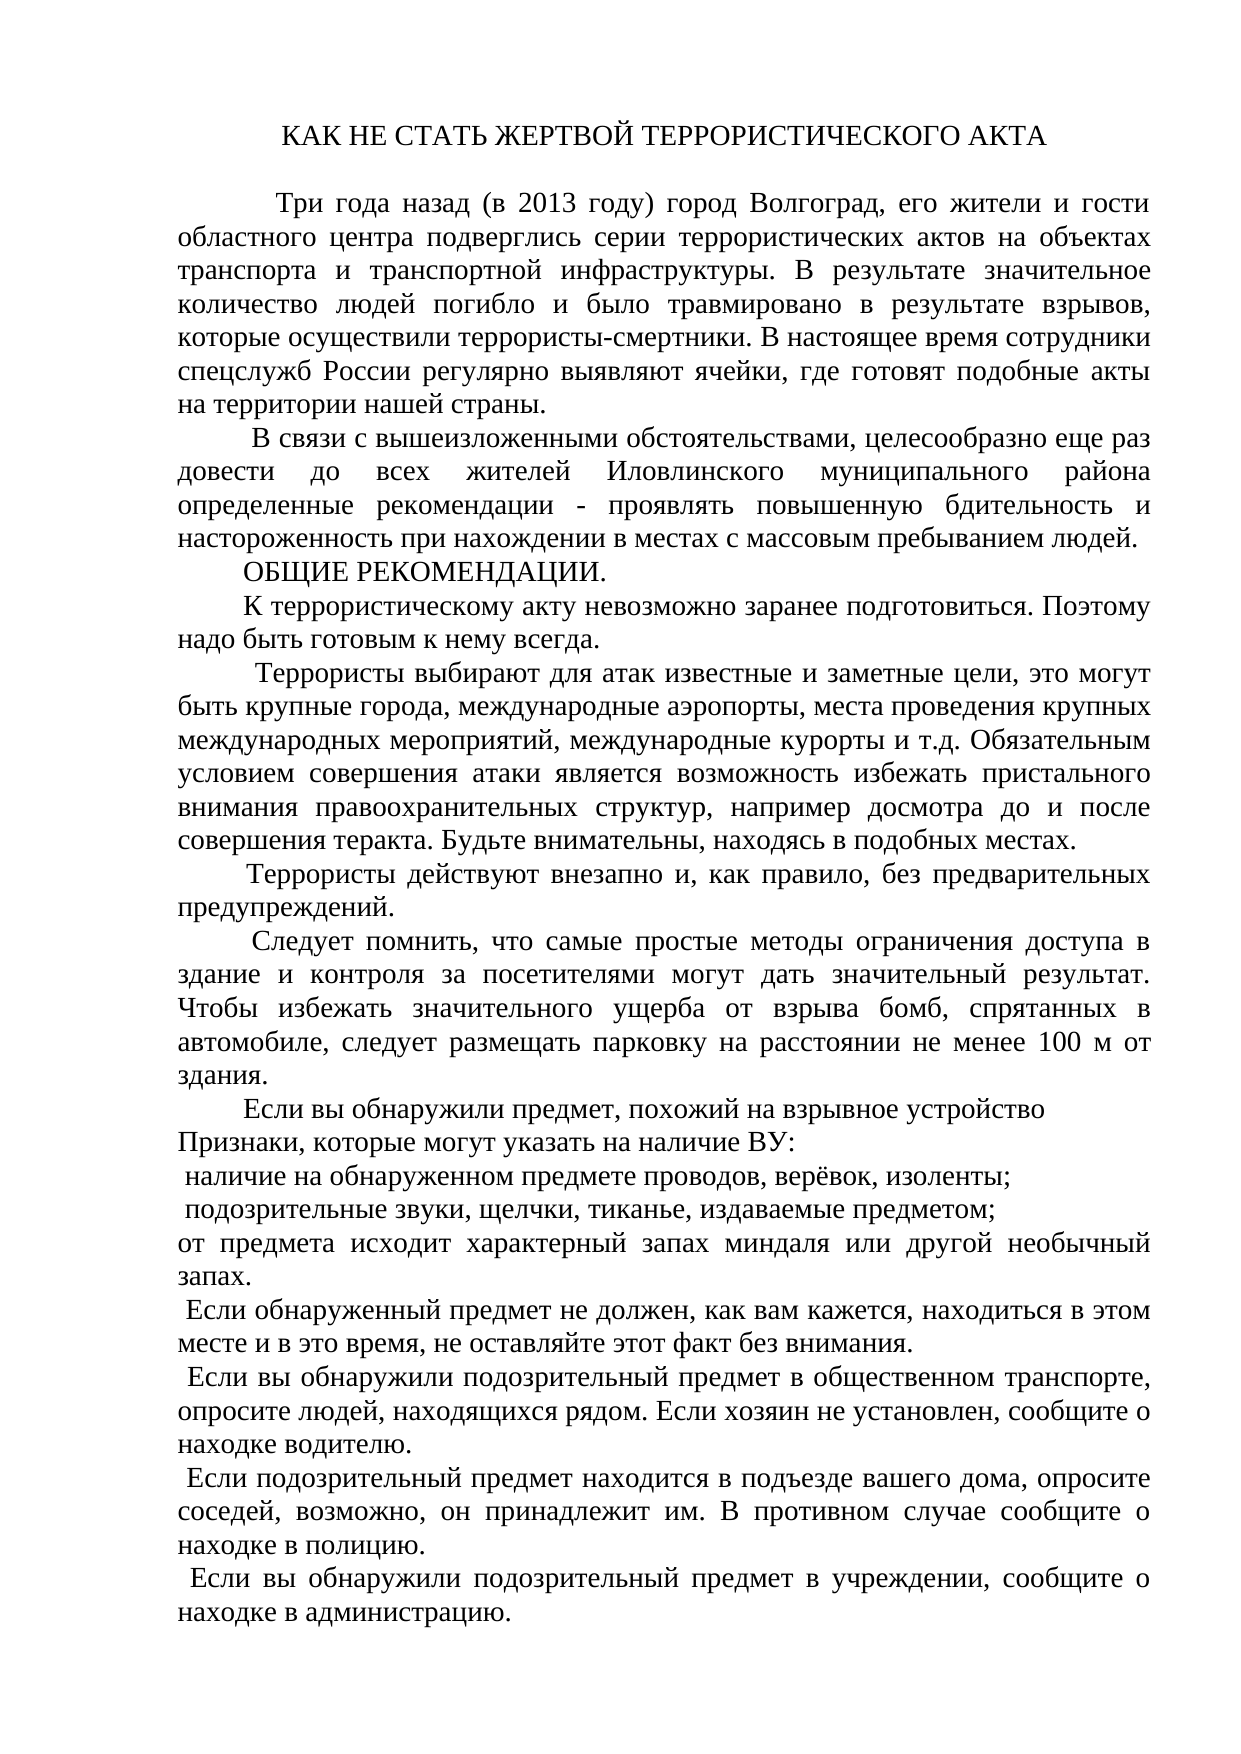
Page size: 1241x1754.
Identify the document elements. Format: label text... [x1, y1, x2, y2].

text КАК НЕ СТАТЬ ЖЕРТВОЙ ТЕРРОРИСТИЧЕСКОГО АКТА [177, 118, 1152, 152]
text ОБЩИЕ РЕКОМЕНДАЦИИ. [177, 554, 1152, 588]
text Если вы обнаружили подозрительный предмет в общественном транспорте, опросите людей, находящихся рядом. Если хозяин не установлен, сообщите о находке водителю. [177, 1359, 1152, 1460]
text Если вы обнаружили предмет, похожий на взрывное устройство [177, 1091, 1152, 1124]
text от предмета исходит характерный запах миндаля или другой необычный запах. [177, 1225, 1152, 1292]
text подозрительные звуки, щелчки, тиканье, издаваемые предметом; [177, 1191, 1152, 1225]
text Три года назад (в 2013 году) город Волгоград, его жители и гости областного центра подверглись серии террористических актов на объектах транспорта и транспортной инфраструктуры. В результате значительное количество людей погибло и было травмировано в результате взрывов, которые осуществили террористы-смертники. В настоящее время сотрудники спецслужб России регулярно выявляют ячейки, где готовят подобные акты на территории нашей страны. [177, 185, 1152, 420]
text К террористическому акту невозможно заранее подготовиться. Поэтому надо быть готовым к нему всегда. [177, 588, 1152, 655]
text Террористы выбирают для атак известные и заметные цели, это могут быть крупные города, международные аэропорты, места проведения крупных международных мероприятий, международные курорты и т.д. Обязательным условием совершения атаки является возможность избежать пристального внимания правоохранительных структур, например досмотра до и после совершения теракта. Будьте внимательны, находясь в подобных местах. [177, 655, 1152, 856]
text Следует помнить, что самые простые методы ограничения доступа в здание и контроля за посетителями могут дать значительный результат. Чтобы избежать значительного ущерба от взрыва бомб, спрятанных в автомобиле, следует размещать парковку на расстоянии не менее 100 м от здания. [177, 923, 1152, 1091]
text Если обнаруженный предмет не должен, как вам кажется, находиться в этом месте и в это время, не оставляйте этот факт без внимания. [177, 1292, 1152, 1359]
text В связи с вышеизложенными обстоятельствами, целесообразно еще раз довести до всех жителей Иловлинского муниципального района определенные рекомендации - проявлять повышенную бдительность и настороженность при нахождении в местах с массовым пребыванием людей. [177, 420, 1152, 554]
text Если подозрительный предмет находится в подъезде вашего дома, опросите соседей, возможно, он принадлежит им. В противном случае сообщите о находке в полицию. [177, 1460, 1152, 1560]
text Если вы обнаружили подозрительный предмет в учреждении, сообщите о находке в администрацию. [177, 1560, 1152, 1627]
text Террористы действуют внезапно и, как правило, без предварительных предупреждений. [177, 856, 1152, 923]
text Признаки, которые могут указать на наличие ВУ: [177, 1124, 1152, 1158]
text наличие на обнаруженном предмете проводов, верёвок, изоленты; [177, 1158, 1152, 1191]
